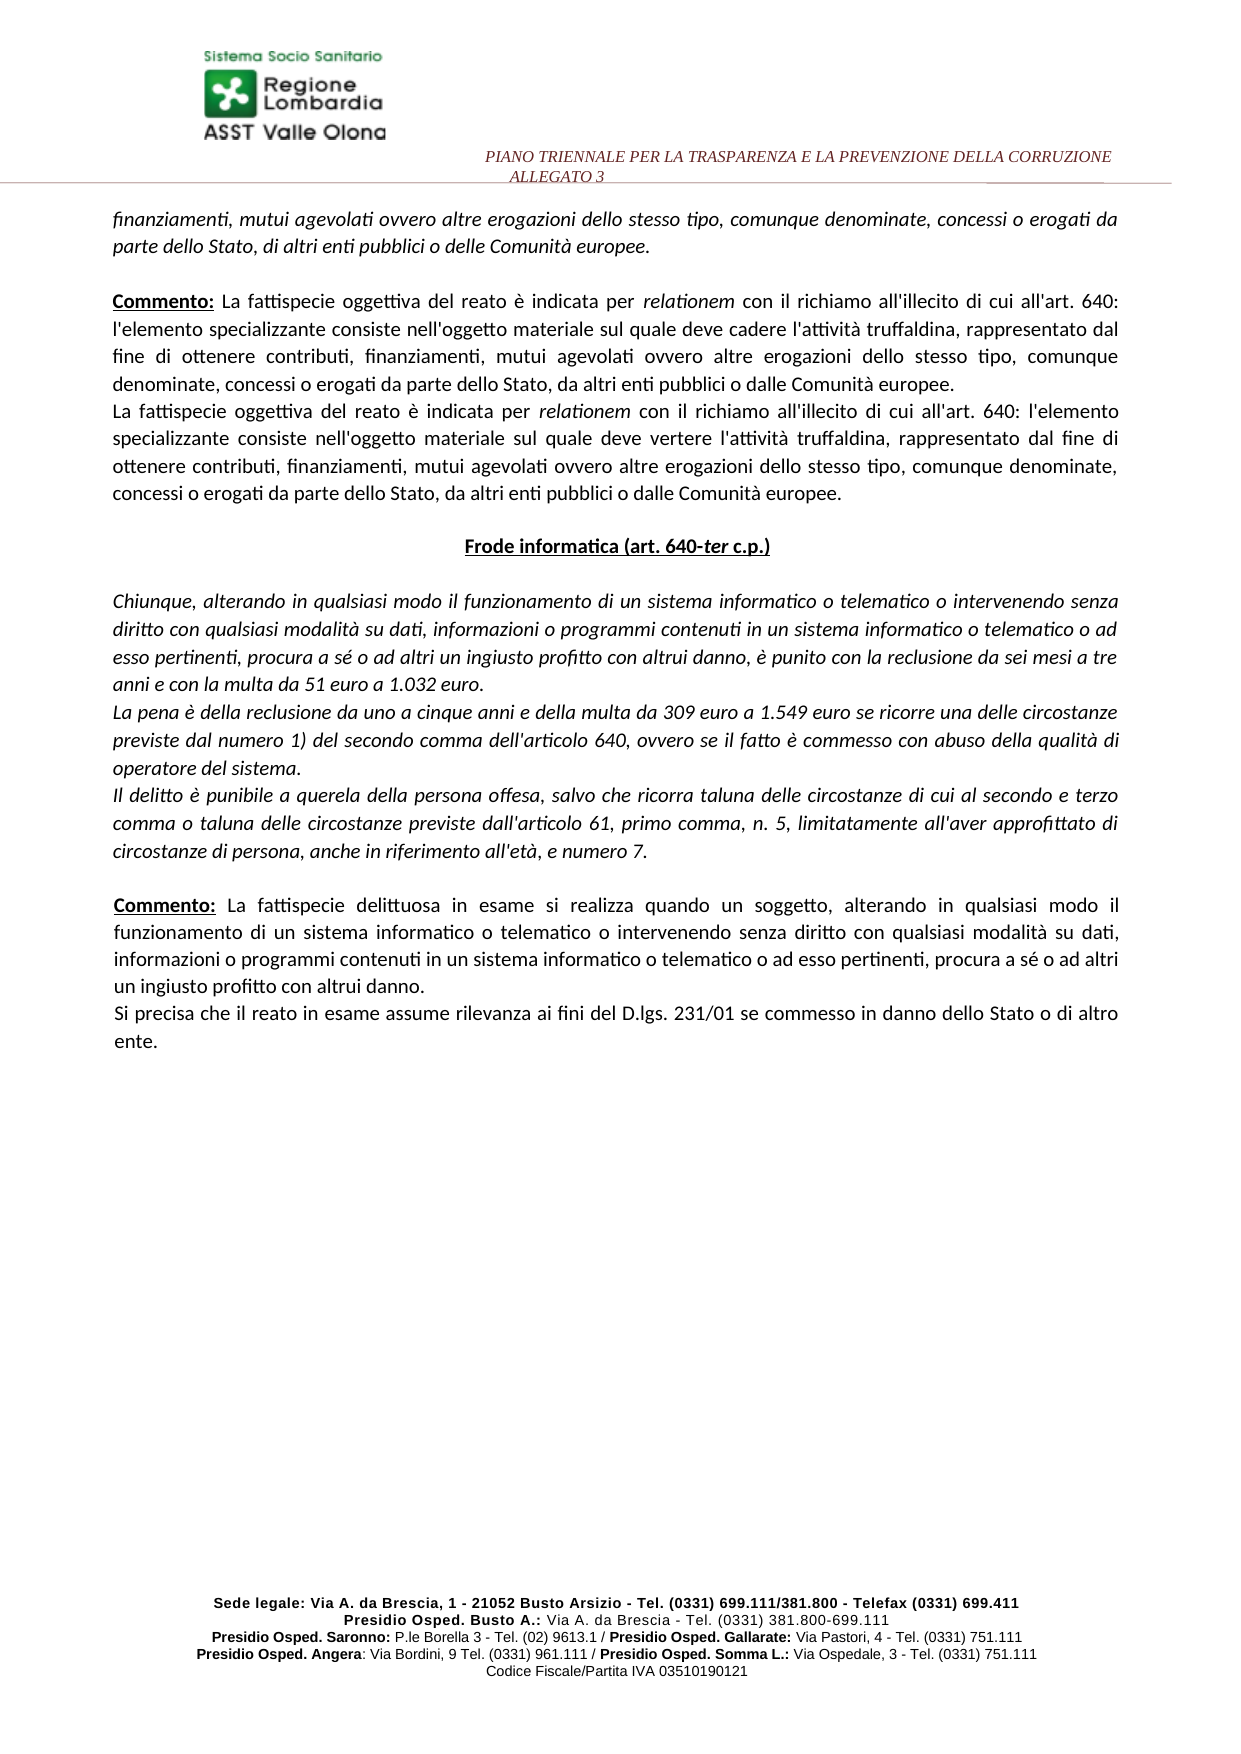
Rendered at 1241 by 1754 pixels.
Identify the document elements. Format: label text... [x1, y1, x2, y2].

text Commento: La fattispecie oggettiva del reato è indicata per relationem con il richiamo all'illecito di cui all'art. 640: l'elemento specializzante consiste nell'oggetto materiale sul quale deve cadere l'attività truffaldina, rappresentato dal fine di ottenere contributi, finanziamenti, mutui agevolati ovvero altre erogazioni dello stesso tipo, comunque denominate, concessi o erogati da parte dello Stato, da altri enti pubblici o dalle Comunità europee. [112, 287, 1120, 396]
text La fattispecie oggettiva del reato è indicata per relationem con il richiamo all'illecito di cui all'art. 640: l'elemento specializzante consiste nell'oggetto materiale sul quale deve vertere l'attività truffaldina, rappresentato dal fine di ottenere contributi, finanziamenti, mutui agevolati ovvero altre erogazioni dello stesso tipo, comunque denominate, concessi o erogati da parte dello Stato, da altri enti pubblici o dalle Comunità europee. [112, 396, 1120, 506]
text Si precisa che il reato in esame assume rilevanza ai fini del D.lgs. 231/01 se commesso in danno dello Stato o di altro ente. [114, 998, 1121, 1054]
text Commento: La fattispecie delittuosa in esame si realizza quando un soggetto, alterando in qualsiasi modo il funzionamento di un sistema informatico o telematico o intervenendo senza diritto con qualsiasi modalità su dati, informazioni o programmi contenuti in un sistema informatico o telematico o ad esso pertinenti, procura a sé o ad altri un ingiusto profitto con altrui danno. [114, 891, 1122, 998]
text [113, 205, 1120, 259]
text Il delitto è punibile a querela della persona offesa, salvo che ricorra taluna delle circostanze di cui al secondo e terzo comma o taluna delle circostanze previste dall'articolo 61, primo comma, n. 5, limitatamente all'aver approfittato di circostanze di persona, anche in riferimento all'età, e numero 7. [113, 781, 1120, 864]
text Frode informatica (art. 640-ter c.p.) [113, 533, 1122, 559]
text Chiunque, alterando in qualsiasi modo il funzionamento di un sistema informatico o telematico o intervenendo senza diritto con qualsiasi modalità su dati, informazioni o programmi contenuti in un sistema informatico o telematico o ad esso pertinenti, procura a sé o ad altri un ingiusto profitto con altrui danno, è punito con la reclusione da sei mesi a tre anni e con la multa da 51 euro a 1.032 euro. [113, 587, 1120, 697]
text La pena è della reclusione da uno a cinque anni e della multa da 309 euro a 1.549 euro se ricorre una delle circostanze previste dal numero 1) del secondo comma dell'articolo 640, ovvero se il fatto è commesso con abuso della qualità di operatore del sistema. [113, 697, 1121, 781]
